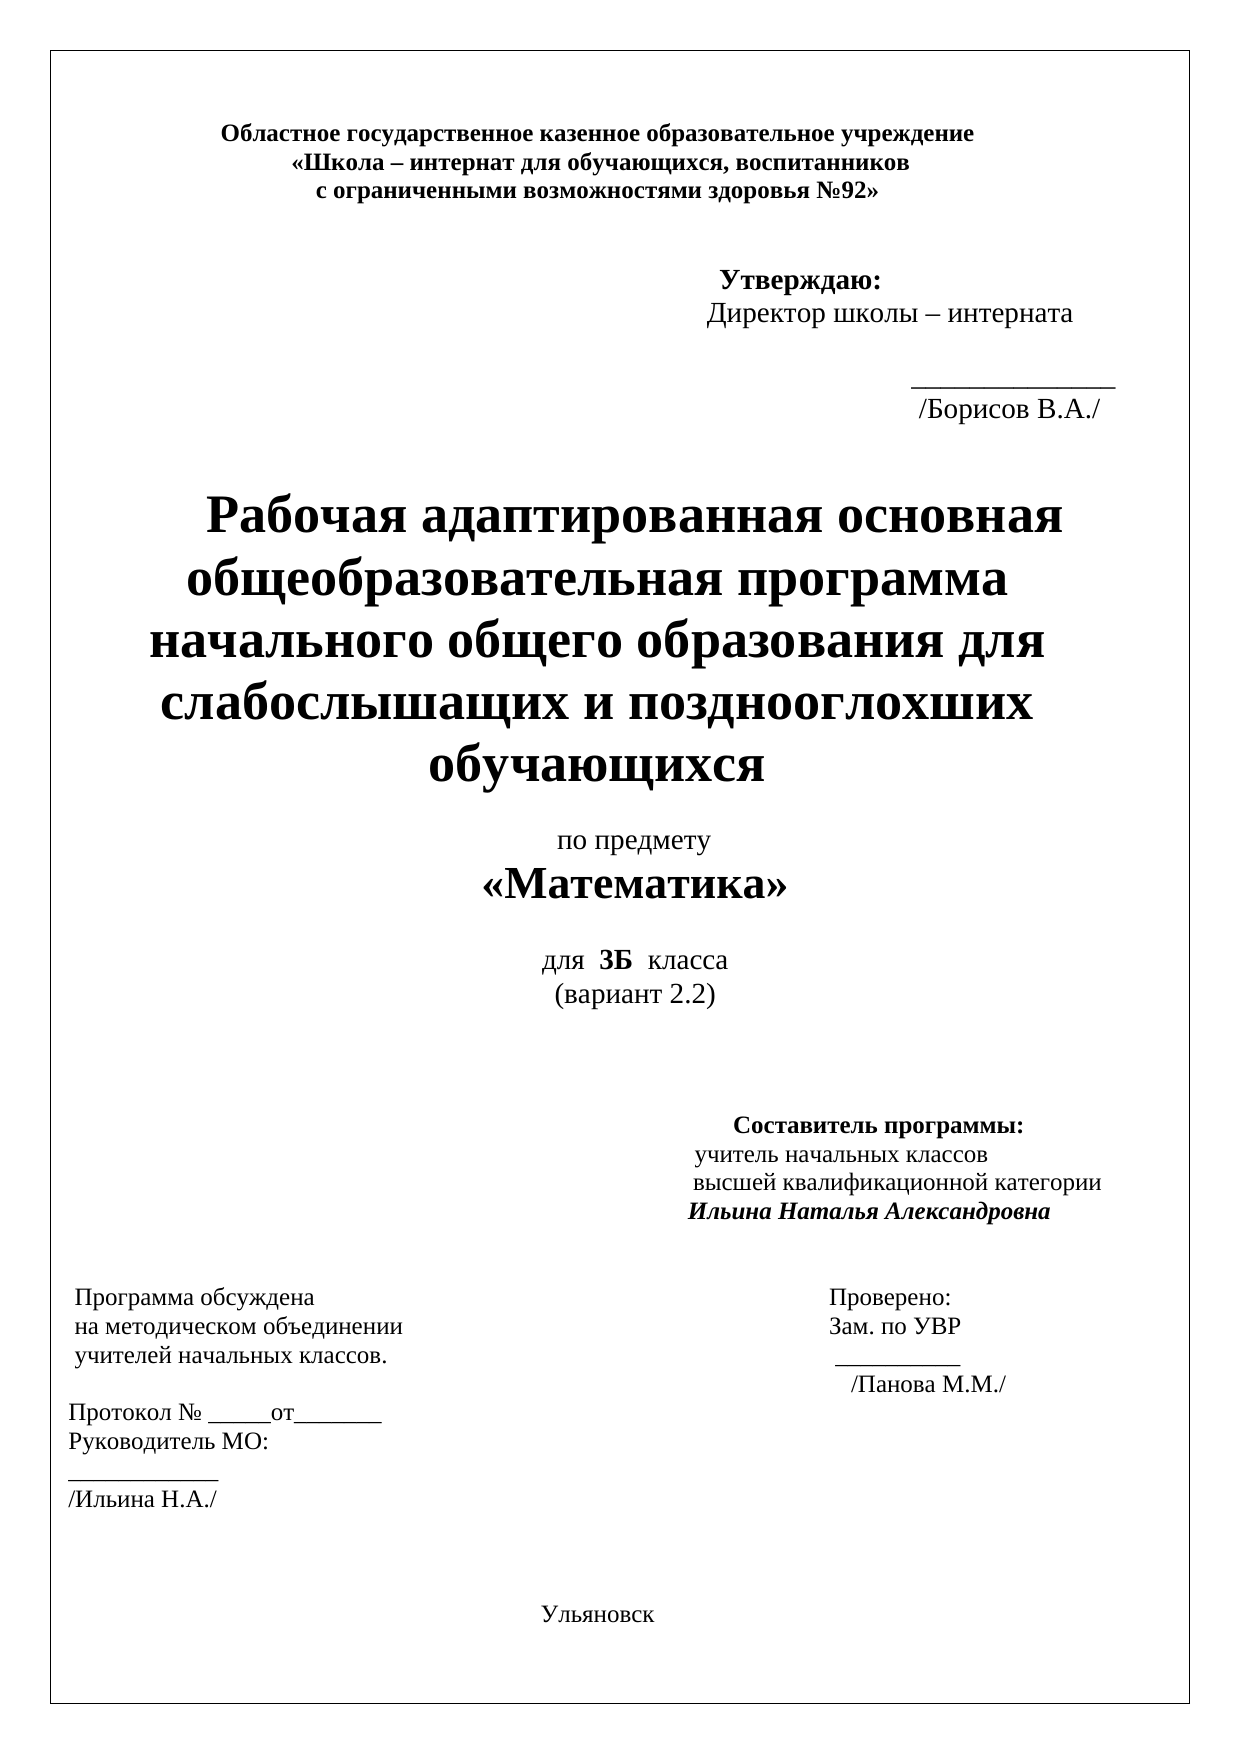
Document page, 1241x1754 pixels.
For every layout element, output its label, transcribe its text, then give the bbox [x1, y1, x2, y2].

text ______________ [51, 358, 1152, 391]
text ____________ [51, 1455, 1152, 1484]
text по предмету [51, 822, 1152, 856]
text с ограниченными возможностями здоровья №92» [51, 176, 1152, 204]
text Ильина Наталья Александровна [51, 1196, 1152, 1225]
text Рабочая адаптированная основная [118, 482, 1152, 544]
text Ульяновск [51, 1599, 1152, 1627]
text «Школа – интернат для обучающихся, воспитанников [51, 147, 1152, 176]
text общеобразовательная программа начального общего образования для слабослышащих и позднооглохших обучающихся [51, 544, 1152, 794]
text Руководитель МО: [51, 1426, 1152, 1455]
text Утверждаю: [51, 262, 1152, 295]
text /Ильина Н.А./ [51, 1484, 1152, 1512]
text /Борисов В.А./ [51, 391, 1152, 425]
text Программа обсуждена Проверено: [51, 1282, 1152, 1311]
text учителей начальных классов. __________ [51, 1340, 1152, 1369]
text Протокол № _____от_______ [51, 1397, 1152, 1426]
text Составитель программы: [51, 1110, 1152, 1139]
text Областное государственное казенное образовательное учреждение [51, 118, 1152, 147]
text учитель начальных классов [51, 1139, 1152, 1167]
text /Панова М.М./ [51, 1369, 1152, 1397]
text «Математика» [118, 856, 1152, 909]
text (вариант 2.2) [118, 976, 1152, 1009]
text для 3Б класса [118, 942, 1152, 976]
text на методическом объединении Зам. по УВР [51, 1311, 1152, 1340]
text Директор школы – интерната [51, 295, 1152, 329]
text высшей квалификационной категории [51, 1167, 1152, 1196]
